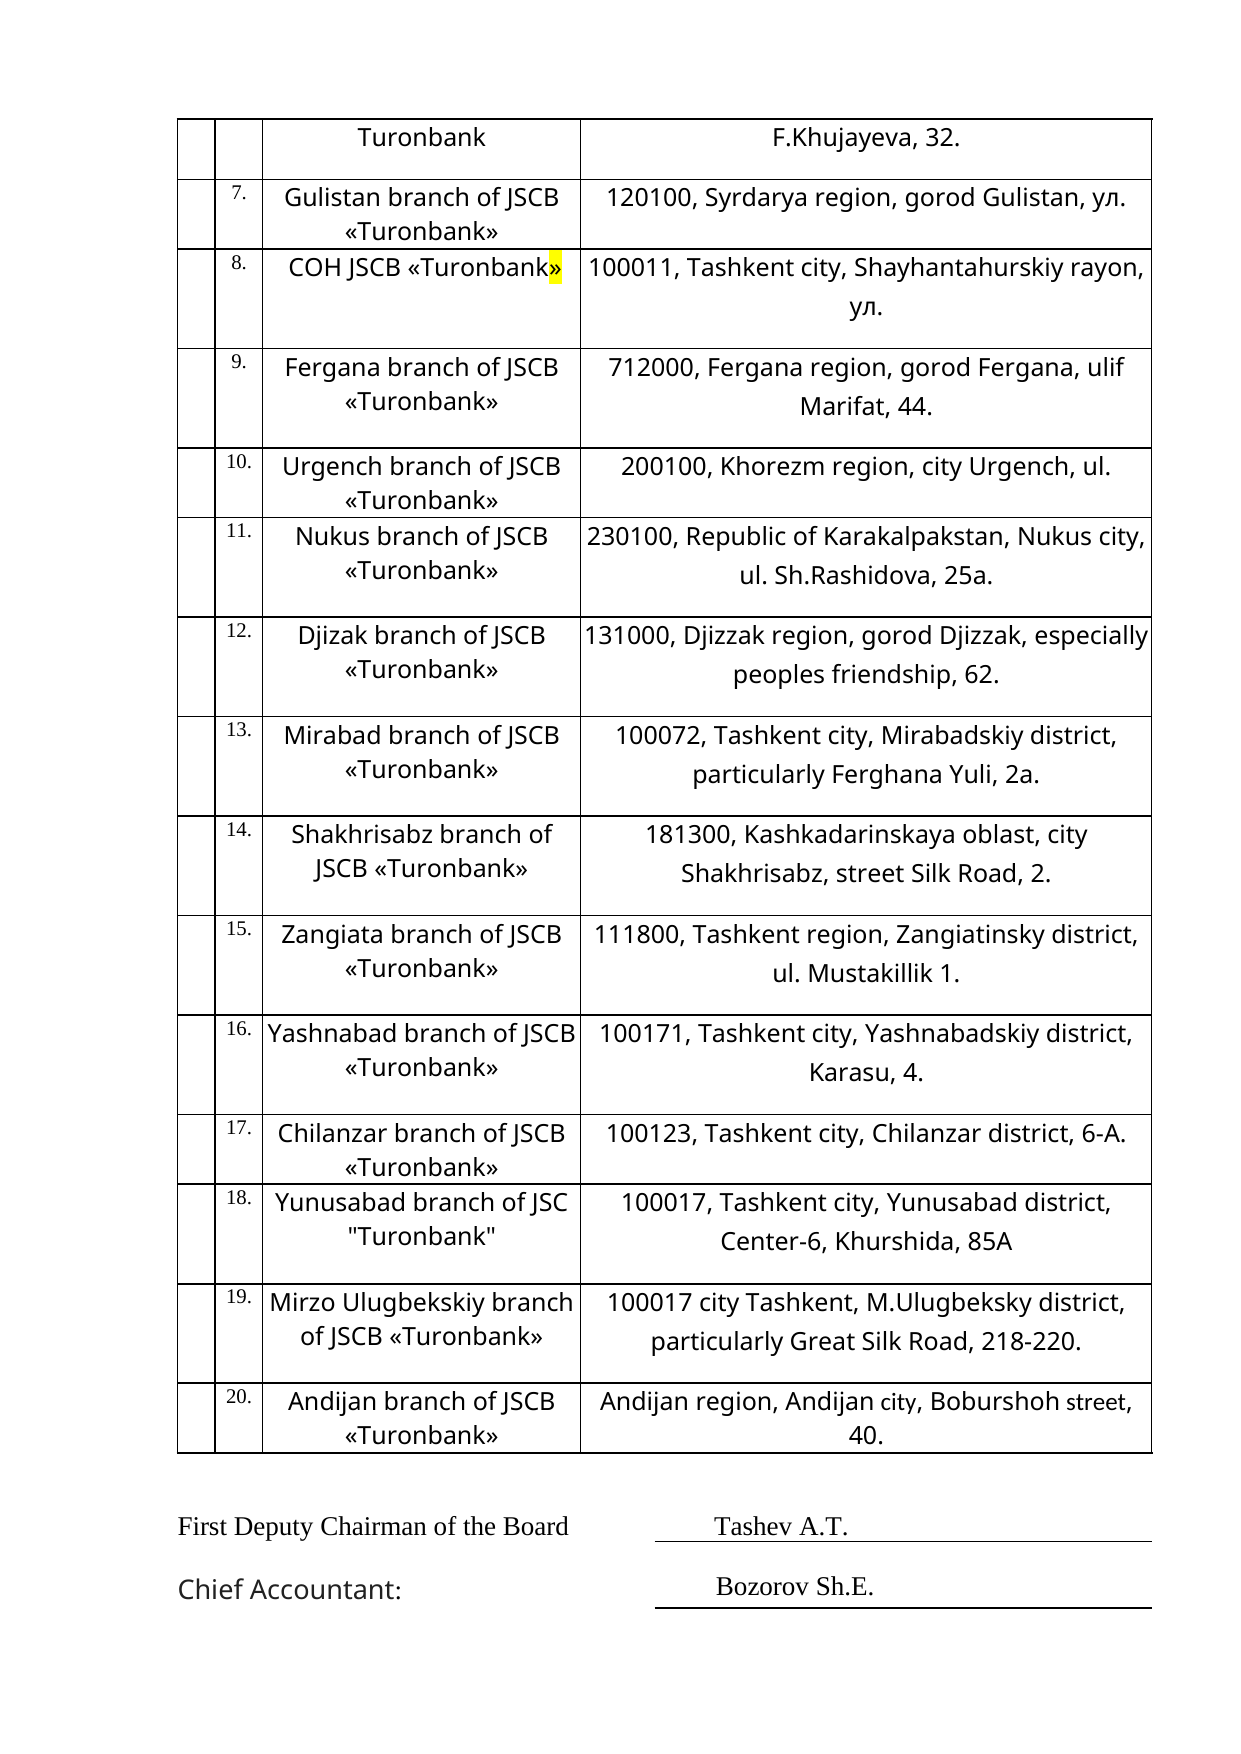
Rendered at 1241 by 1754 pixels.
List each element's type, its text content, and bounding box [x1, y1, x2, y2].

table_cell Andijan region, Andijan city, Boburshoh street, 40. [581, 1384, 1151, 1452]
table_cell [178, 717, 214, 815]
table_cell [178, 1115, 214, 1183]
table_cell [263, 120, 580, 178]
table_cell [178, 916, 214, 1014]
table_cell Nukus branch of JSCB «Turonbank» [263, 518, 580, 616]
table_cell [178, 180, 214, 248]
table_cell 100017 city Tashkent, M.Ulugbeksky district, particularly Great Silk Road, 218-220. [581, 1285, 1151, 1382]
table_cell Andijan branch of JSCB «Turonbank» [263, 1384, 580, 1452]
table_cell [178, 817, 214, 915]
table_header Bozorov Sh.E. [655, 1570, 1152, 1607]
table_cell 7. [216, 180, 262, 248]
table_cell 20. [216, 1384, 262, 1452]
table_cell 9. [216, 349, 262, 447]
table_cell [178, 1185, 214, 1283]
table_cell Zangiata branch of JSCB «Turonbank» [263, 916, 580, 1014]
table_cell Mirabad branch of JSCB «Turonbank» [263, 717, 580, 815]
table_cell 100171, Tashkent city, Yashnabadskiy district, Karasu, 4. [581, 1016, 1151, 1114]
table_cell Urgench branch of JSCB «Turonbank» [263, 449, 580, 517]
table_cell 181300, Kashkadarinskaya oblast, city Shakhrisabz, street Silk Road, 2. [581, 817, 1151, 915]
table_cell 712000, Fergana region, gorod Fergana, ulif Marifat, 44. [581, 349, 1151, 447]
table_cell 100072, Tashkent city, Mirabadskiy district, particularly Ferghana Yuli, 2a. [581, 717, 1151, 815]
table_cell 11. [216, 518, 262, 616]
table_cell [178, 1016, 214, 1114]
table_cell [178, 1285, 214, 1382]
table_cell Chilanzar branch of JSCB «Turonbank» [263, 1115, 580, 1183]
table_cell Yunusabad branch of JSC "Turonbank" [263, 1185, 580, 1283]
table_cell 100123, Tashkent city, Chilanzar district, 6-A. [581, 1115, 1151, 1183]
table_header Chief Accountant: [177, 1570, 654, 1607]
table_cell 100011, Tashkent city, Shayhantahurskiy rayon, ул. [581, 250, 1151, 348]
table_cell [178, 449, 214, 517]
table_cell 12. [216, 618, 262, 716]
table_cell Mirzo Ulugbekskiy branch of JSCB «Turonbank» [263, 1285, 580, 1382]
table_cell [178, 120, 214, 178]
table_cell 14. [216, 817, 262, 915]
table_cell 230100, Republic of Karakalpakstan, Nukus city, ul. Sh.Rashidova, 25a. [581, 518, 1151, 616]
table_cell Djizak branch of JSCB «Turonbank» [263, 618, 580, 716]
table_cell 17. [216, 1115, 262, 1183]
table_cell Shakhrisabz branch of JSCB «Turonbank» [263, 817, 580, 915]
table_header First Deputy Chairman of the Board [177, 1510, 654, 1541]
table_cell 19. [216, 1285, 262, 1382]
table_cell [178, 518, 214, 616]
table_cell 200100, Khorezm region, city Urgench, ul. [581, 449, 1151, 517]
table_cell 13. [216, 717, 262, 815]
table_cell [178, 1384, 214, 1452]
table_cell 8. [216, 250, 262, 348]
table_cell [178, 250, 214, 348]
table_cell 18. [216, 1185, 262, 1283]
table_cell 6. [216, 120, 262, 178]
table_cell Yashnabad branch of JSCB «Turonbank» [263, 1016, 580, 1114]
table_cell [581, 120, 1151, 178]
table_cell 120100, Syrdarya region, gorod Gulistan, ул. [581, 180, 1151, 248]
table_cell [178, 349, 214, 447]
table_cell 111800, Tashkent region, Zangiatinsky district, ul. Mustakillik 1. [581, 916, 1151, 1014]
table_cell Gulistan branch of JSCB «Turonbank» [263, 180, 580, 248]
table_cell [178, 618, 214, 716]
table_header Tashev A.T. [655, 1510, 1152, 1541]
table_cell 100017, Tashkent city, Yunusabad district, Center-6, Khurshida, 85A [581, 1185, 1151, 1283]
table_cell COH JSCB «Turonbank» [263, 250, 580, 348]
table_cell Fergana branch of JSCB «Turonbank» [263, 349, 580, 447]
table_cell 16. [216, 1016, 262, 1114]
table_cell 131000, Djizzak region, gorod Djizzak, especially peoples friendship, 62. [581, 618, 1151, 716]
table_cell 10. [216, 449, 262, 517]
table_cell 15. [216, 916, 262, 1014]
